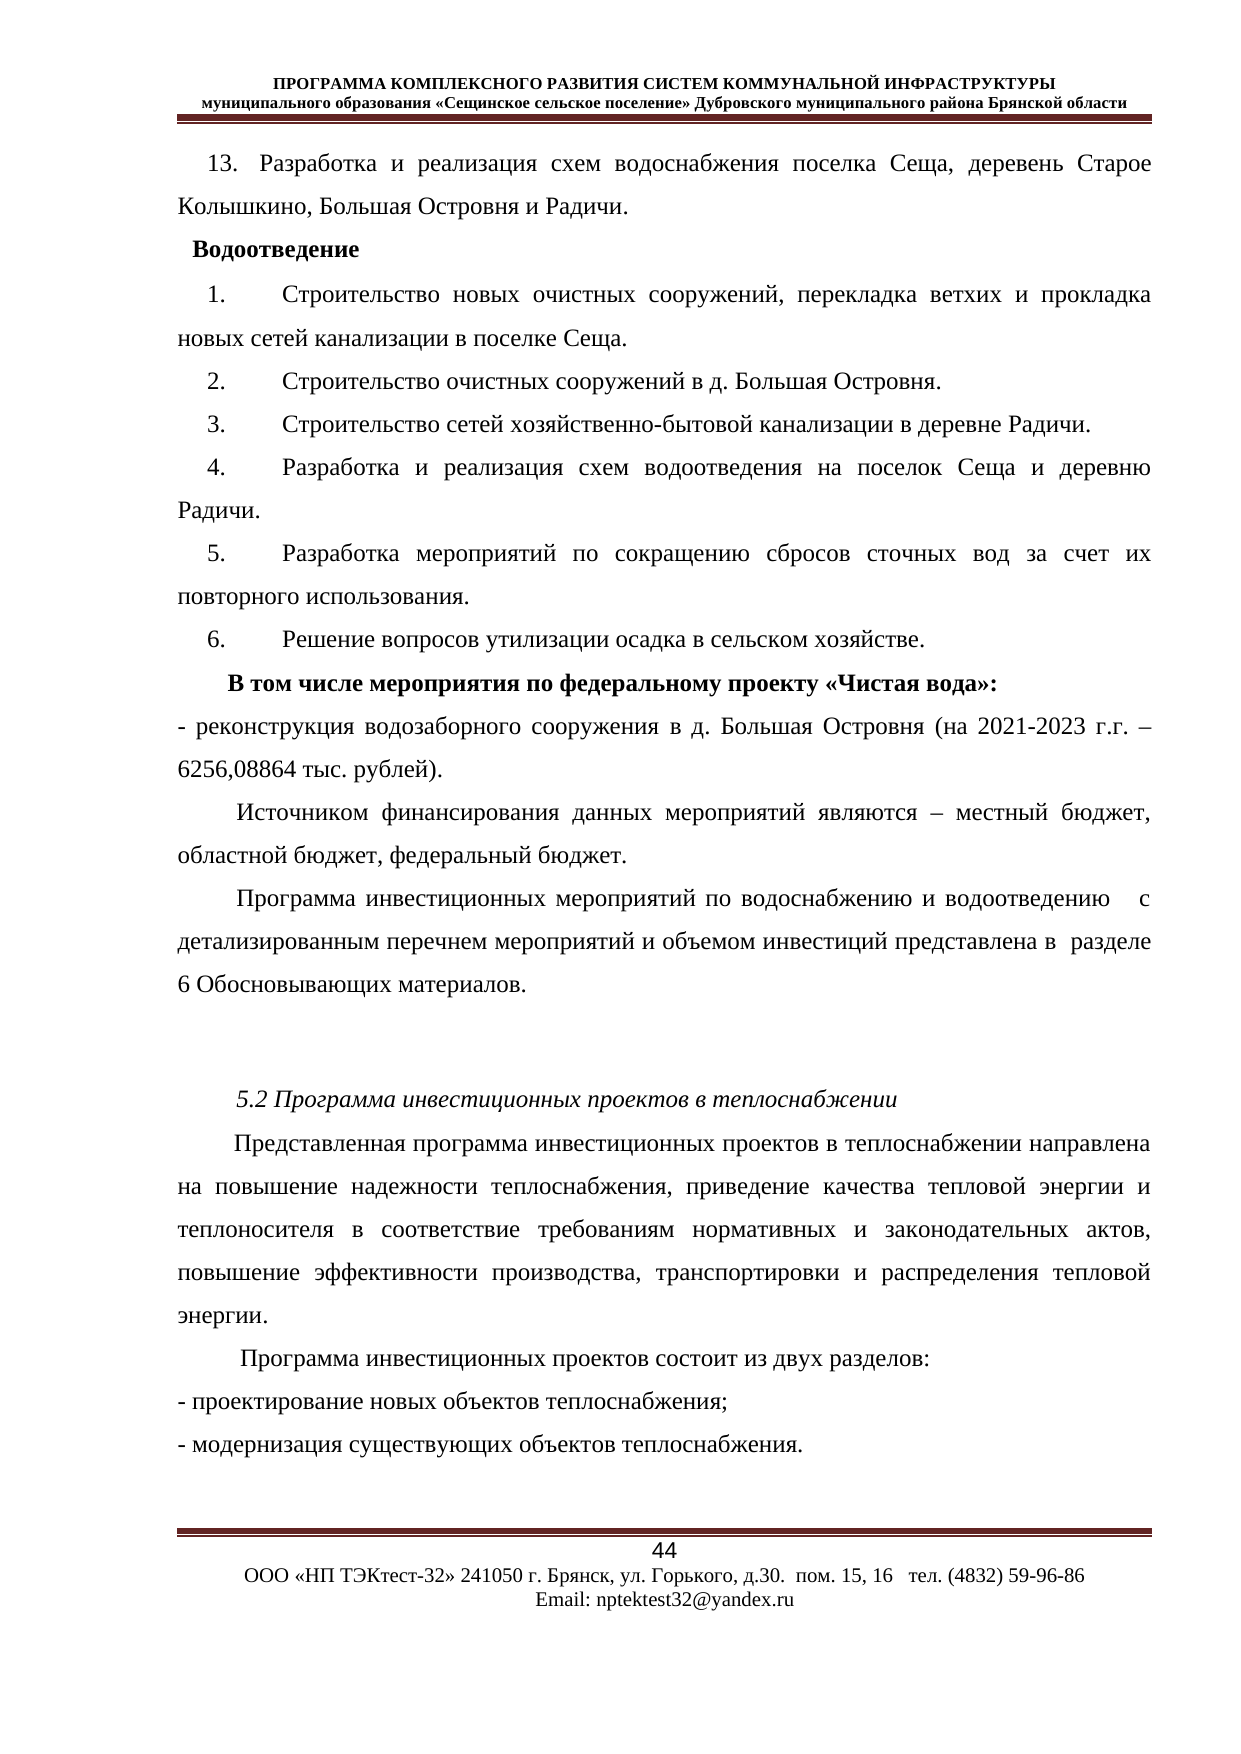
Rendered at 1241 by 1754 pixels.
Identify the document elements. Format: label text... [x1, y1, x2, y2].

list Строительство новых очистных сооружений, перекладка ветхих и прокладка новых сетей канализации в поселке Сеща. [177, 279, 1152, 351]
text Источником финансирования данных мероприятий являются – местный бюджет, областной бюджет, федеральный бюджет. [177, 797, 1152, 869]
text В том числе мероприятия по федеральному проекту «Чистая вода»: [177, 668, 1152, 696]
text Представленная программа инвестиционных проектов в теплоснабжении направлена на повышение надежности теплоснабжения, приведение качества тепловой энергии и теплоносителя в соответствие требованиям нормативных и законодательных актов, повышение эффективности производства, транспортировки и распределения тепловой энергии. [177, 1128, 1152, 1329]
text 5.2 Программа инвестиционных проектов в теплоснабжении [177, 1084, 1152, 1113]
list Строительство очистных сооружений в д. Большая Островня. [177, 366, 1152, 394]
list Разработка и реализация схем водоснабжения поселка Сеща, деревень Старое Колышкино, Большая Островня и Радичи. [177, 148, 1152, 219]
list Строительство сетей хозяйственно-бытовой канализации в деревне Радичи. [177, 409, 1152, 438]
text Программа инвестиционных мероприятий по водоснабжению и водоотведению с детализированным перечнем мероприятий и объемом инвестиций представлена в разделе 6 Обосновывающих материалов. [177, 883, 1152, 998]
text - реконструкция водозаборного сооружения в д. Большая Островня (на 2021-2023 г.г. – 6256,08864 тыс. рублей). [177, 711, 1152, 783]
list Решение вопросов утилизации осадка в сельском хозяйстве. [177, 624, 1152, 653]
text - проектирование новых объектов теплоснабжения; [177, 1386, 1152, 1415]
text - модернизация существующих объектов теплоснабжения. [177, 1429, 1152, 1458]
text Водоотведение [177, 234, 1152, 263]
text Программа инвестиционных проектов состоит из двух разделов: [177, 1343, 1152, 1372]
list Разработка и реализация схем водоотведения на поселок Сеща и деревню Радичи. [177, 452, 1152, 524]
list Разработка мероприятий по сокращению сбросов сточных вод за счет их повторного использования. [177, 538, 1152, 610]
